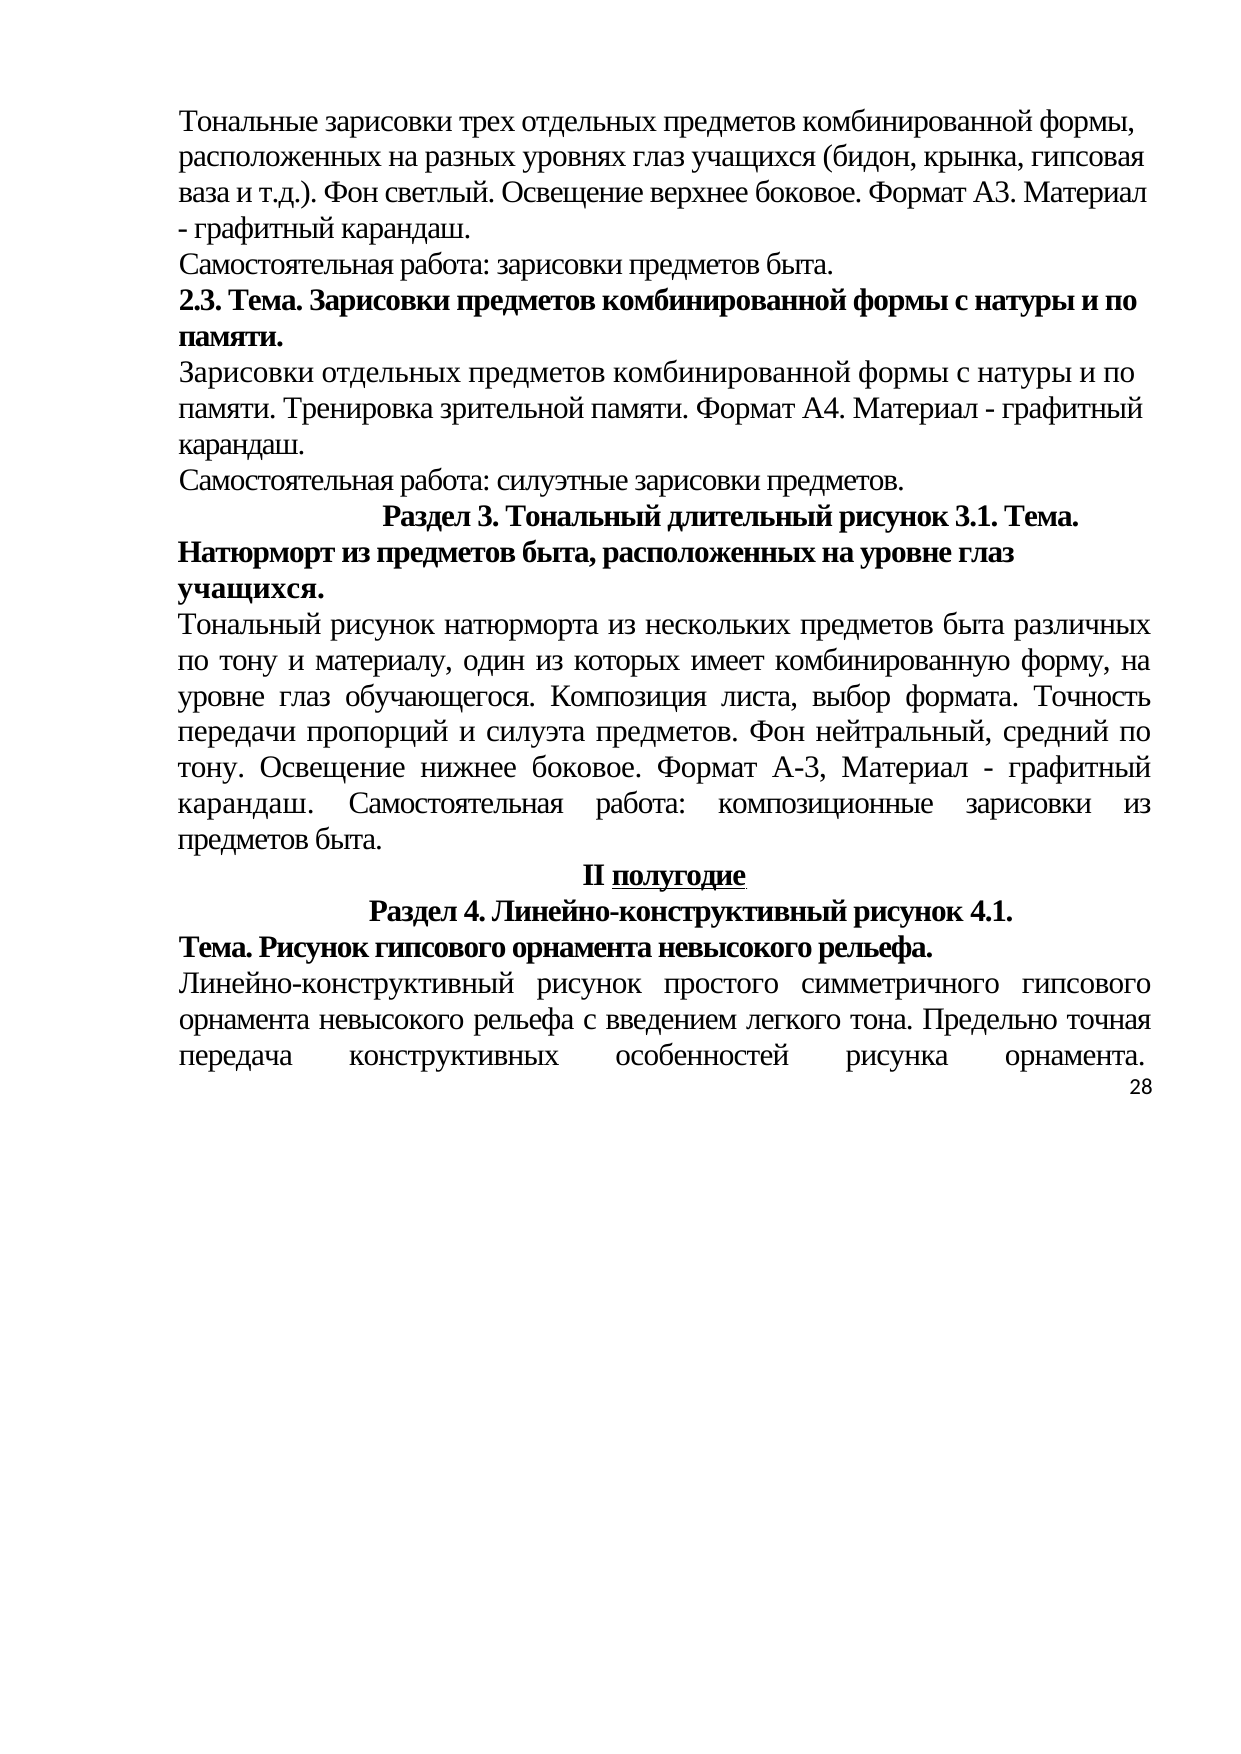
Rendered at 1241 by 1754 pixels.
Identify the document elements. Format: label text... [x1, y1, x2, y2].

text Раздел 4. Линейно-конструктивный рисунок 4.1. Тема. Рисунок гипсового орнамента невысокого рельефа. [178, 892, 1040, 964]
text Тональный рисунок натюрморта из нескольких предметов быта различных по тону и материалу, один из которых имеет комбинированную форму, на уровне глаз обучающегося. Композиция листа, выбор формата. Точность передачи пропорций и силуэта предметов. Фон нейтральный, средний по тону. Освещение нижнее боковое. Формат А-3, Материал - графитный карандаш. Самостоятельная работа: композиционные зарисовки из предметов быта. [177, 605, 1152, 856]
text Самостоятельная работа: силуэтные зарисовки предметов. [178, 461, 1152, 497]
text 28 [177, 1072, 1152, 1100]
text карандаш. [178, 425, 1152, 461]
text - графитный карандаш. [177, 209, 1152, 246]
text 2.3. Тема. Зарисовки предметов комбинированной формы с натуры и по [178, 281, 1152, 317]
text Тональные зарисовки трех отдельных предметов комбинированной формы, [178, 102, 1152, 138]
text памяти. Тренировка зрительной памяти. Формат А4. Материал - графитный [178, 389, 1152, 425]
text Зарисовки отдельных предметов комбинированной формы с натуры и по [178, 353, 1152, 389]
text II полугодие [177, 856, 1152, 892]
text расположенных на разных уровнях глаз учащихся (бидон, крынка, гипсовая [178, 138, 1152, 174]
text памяти. [178, 317, 1152, 353]
text Самостоятельная работа: зарисовки предметов быта. [178, 246, 1152, 281]
text ваза и т.д.). Фон светлый. Освещение верхнее боковое. Формат А3. Материал [178, 174, 1152, 209]
text Раздел 3. Тональный длительный рисунок 3.1. Тема. Натюрморт из предметов быта, расположенных на уровне глаз учащихся. [177, 497, 1152, 605]
text Линейно-конструктивный рисунок простого симметричного гипсового орнамента невысокого рельефа с введением легкого тона. Предельно точная передача конструктивных особенностей рисунка орнамента. [178, 964, 1152, 1072]
